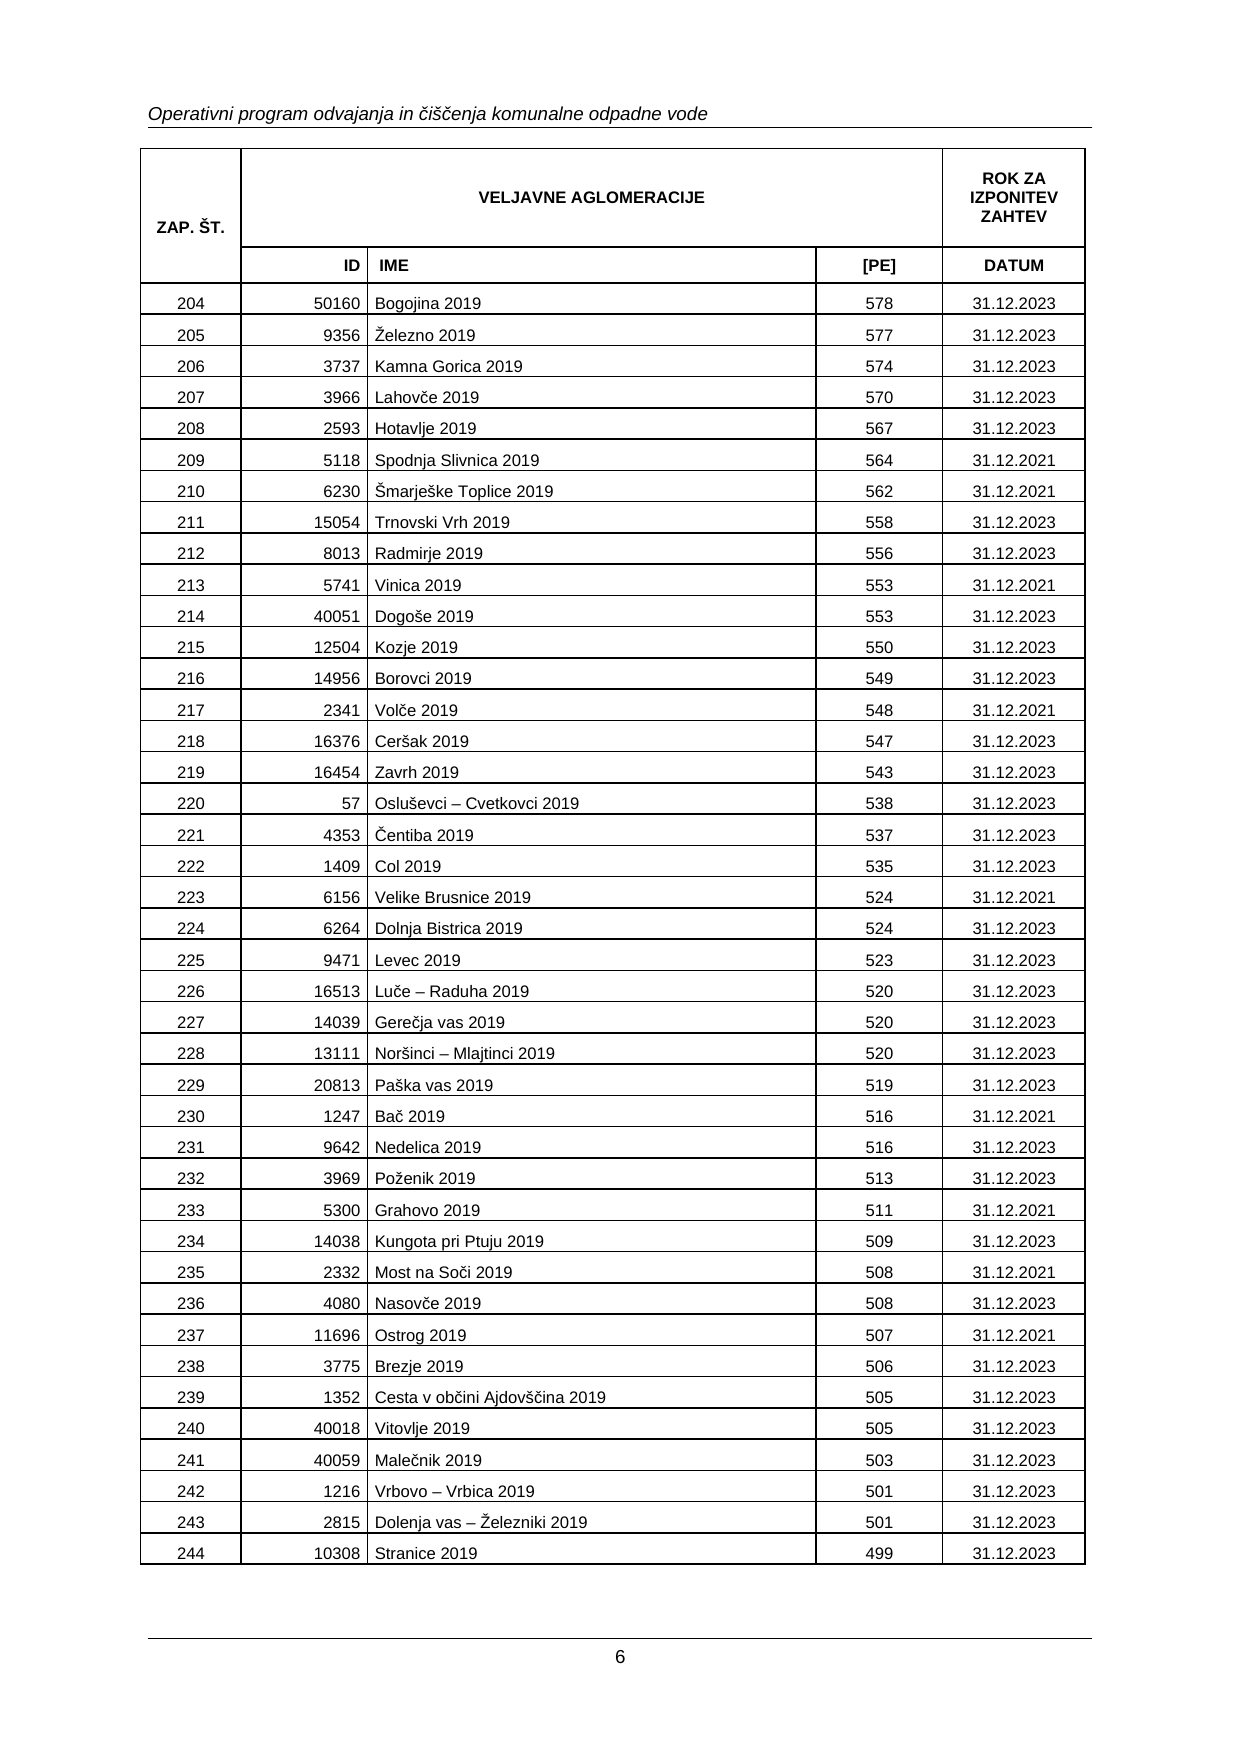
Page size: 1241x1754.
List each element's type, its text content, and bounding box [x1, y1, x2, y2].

table_cell 511 [817, 1190, 942, 1219]
table_cell 6230 [242, 471, 367, 501]
table_cell 509 [817, 1221, 942, 1251]
table_cell Osluševci – Cvetkovci 2019 [368, 784, 815, 813]
table_cell 1216 [242, 1471, 367, 1501]
table_cell 4353 [242, 815, 367, 844]
table_cell 50160 [242, 284, 367, 313]
table_cell 31.12.2023 [943, 1284, 1084, 1313]
table_cell 578 [817, 284, 942, 313]
table_cell 244 [141, 1534, 240, 1563]
table_header ZAP. ŠT. [141, 149, 240, 282]
table_cell 516 [817, 1127, 942, 1157]
table_cell 14038 [242, 1221, 367, 1251]
table_cell Zavrh 2019 [368, 752, 815, 782]
table_cell 5300 [242, 1190, 367, 1219]
table_cell 3966 [242, 377, 367, 407]
table_cell 524 [817, 877, 942, 907]
table_cell 501 [817, 1502, 942, 1532]
table_cell Kamna Gorica 2019 [368, 346, 815, 376]
table_cell 221 [141, 815, 240, 844]
table_cell 40059 [242, 1440, 367, 1469]
table_cell 242 [141, 1471, 240, 1501]
table_cell 553 [817, 596, 942, 626]
table_cell 220 [141, 784, 240, 813]
table_cell 14039 [242, 1002, 367, 1032]
table_cell 513 [817, 1159, 942, 1188]
table_cell 1409 [242, 846, 367, 876]
table_cell 31.12.2023 [943, 1034, 1084, 1063]
table_cell 9471 [242, 940, 367, 969]
table_cell 31.12.2021 [943, 1315, 1084, 1344]
table_cell 212 [141, 534, 240, 563]
table_cell 8013 [242, 534, 367, 563]
table_cell Vrbovo – Vrbica 2019 [368, 1471, 815, 1501]
table_cell 31.12.2021 [943, 1252, 1084, 1282]
table_cell Most na Soči 2019 [368, 1252, 815, 1282]
table_cell 31.12.2023 [943, 1159, 1084, 1188]
table_cell 538 [817, 784, 942, 813]
table_cell 31.12.2021 [943, 471, 1084, 501]
table_cell Noršinci – Mlajtinci 2019 [368, 1034, 815, 1063]
table_cell Nasovče 2019 [368, 1284, 815, 1313]
table_cell 31.12.2023 [943, 1065, 1084, 1094]
table_cell 524 [817, 909, 942, 938]
table_cell 31.12.2023 [943, 846, 1084, 876]
table_cell 40051 [242, 596, 367, 626]
table_cell 547 [817, 721, 942, 751]
table_cell Vinica 2019 [368, 565, 815, 594]
table_cell 550 [817, 627, 942, 657]
table_cell 31.12.2021 [943, 877, 1084, 907]
table_cell 230 [141, 1096, 240, 1126]
table_cell 31.12.2023 [943, 1409, 1084, 1438]
table_cell Velike Brusnice 2019 [368, 877, 815, 907]
table_cell 223 [141, 877, 240, 907]
table_cell 243 [141, 1502, 240, 1532]
table_cell 236 [141, 1284, 240, 1313]
table_cell 31.12.2023 [943, 1221, 1084, 1251]
table_cell 9642 [242, 1127, 367, 1157]
table_cell Gerečja vas 2019 [368, 1002, 815, 1032]
table_cell 537 [817, 815, 942, 844]
table_cell Cesta v občini Ajdovščina 2019 [368, 1377, 815, 1407]
table_cell 577 [817, 315, 942, 344]
table_cell 226 [141, 971, 240, 1001]
table_cell Malečnik 2019 [368, 1440, 815, 1469]
table_cell 31.12.2023 [943, 971, 1084, 1001]
table_cell 31.12.2023 [943, 784, 1084, 813]
table_cell 224 [141, 909, 240, 938]
table_cell 228 [141, 1034, 240, 1063]
table_cell Brezje 2019 [368, 1346, 815, 1376]
table_cell 211 [141, 502, 240, 532]
table_cell 237 [141, 1315, 240, 1344]
table_cell 208 [141, 409, 240, 438]
table_cell 227 [141, 1002, 240, 1032]
table_cell Levec 2019 [368, 940, 815, 969]
table_cell 562 [817, 471, 942, 501]
table_cell 6264 [242, 909, 367, 938]
table_cell Grahovo 2019 [368, 1190, 815, 1219]
table_cell 4080 [242, 1284, 367, 1313]
table_cell 213 [141, 565, 240, 594]
table_cell Bogojina 2019 [368, 284, 815, 313]
table_cell ID [242, 248, 367, 282]
table_cell 3737 [242, 346, 367, 376]
table_cell 31.12.2023 [943, 534, 1084, 563]
table_cell 506 [817, 1346, 942, 1376]
table_cell 31.12.2023 [943, 1471, 1084, 1501]
table_cell 505 [817, 1377, 942, 1407]
table_cell 31.12.2023 [943, 409, 1084, 438]
table_cell 31.12.2023 [943, 1346, 1084, 1376]
table_cell 12504 [242, 627, 367, 657]
table_cell 549 [817, 659, 942, 688]
table_cell 31.12.2023 [943, 627, 1084, 657]
table_cell 225 [141, 940, 240, 969]
table_cell Borovci 2019 [368, 659, 815, 688]
table_cell Spodnja Slivnica 2019 [368, 440, 815, 469]
table_cell 31.12.2023 [943, 596, 1084, 626]
table_cell Kungota pri Ptuju 2019 [368, 1221, 815, 1251]
table_cell 231 [141, 1127, 240, 1157]
table_cell 31.12.2023 [943, 377, 1084, 407]
table_cell DATUM [943, 248, 1084, 282]
table_cell 1352 [242, 1377, 367, 1407]
table_cell 31.12.2023 [943, 1534, 1084, 1563]
table_cell 5741 [242, 565, 367, 594]
table_cell 508 [817, 1284, 942, 1313]
table_cell 2815 [242, 1502, 367, 1532]
table_cell 10308 [242, 1534, 367, 1563]
table_cell Ostrog 2019 [368, 1315, 815, 1344]
table_cell 543 [817, 752, 942, 782]
table_cell 31.12.2021 [943, 690, 1084, 719]
table_header ROK ZA IZPONITEV ZAHTEV [943, 149, 1084, 246]
table_cell 31.12.2023 [943, 659, 1084, 688]
table_cell 31.12.2023 [943, 502, 1084, 532]
table_cell Trnovski Vrh 2019 [368, 502, 815, 532]
table_cell 501 [817, 1471, 942, 1501]
table_cell 535 [817, 846, 942, 876]
table_cell 2332 [242, 1252, 367, 1282]
table_cell Dolnja Bistrica 2019 [368, 909, 815, 938]
table_cell 31.12.2021 [943, 565, 1084, 594]
table_cell 16454 [242, 752, 367, 782]
table_cell Lahovče 2019 [368, 377, 815, 407]
table_cell 31.12.2023 [943, 752, 1084, 782]
table_cell 31.12.2023 [943, 815, 1084, 844]
table_cell 556 [817, 534, 942, 563]
table_cell 20813 [242, 1065, 367, 1094]
table_cell 14956 [242, 659, 367, 688]
table_cell 548 [817, 690, 942, 719]
table_cell 31.12.2023 [943, 940, 1084, 969]
table_cell 233 [141, 1190, 240, 1219]
table_cell 31.12.2023 [943, 909, 1084, 938]
table_cell 503 [817, 1440, 942, 1469]
table_cell 505 [817, 1409, 942, 1438]
table_cell 31.12.2023 [943, 315, 1084, 344]
table_cell 564 [817, 440, 942, 469]
table_cell 222 [141, 846, 240, 876]
table_cell 570 [817, 377, 942, 407]
table_cell 57 [242, 784, 367, 813]
table_cell 235 [141, 1252, 240, 1282]
table_cell Čentiba 2019 [368, 815, 815, 844]
table_cell 16513 [242, 971, 367, 1001]
table_cell 6156 [242, 877, 367, 907]
table_cell 2341 [242, 690, 367, 719]
table_cell 520 [817, 1002, 942, 1032]
table_cell Ceršak 2019 [368, 721, 815, 751]
table_cell Železno 2019 [368, 315, 815, 344]
table_cell 9356 [242, 315, 367, 344]
table_cell 214 [141, 596, 240, 626]
table_cell 558 [817, 502, 942, 532]
table_cell 520 [817, 1034, 942, 1063]
table_cell Radmirje 2019 [368, 534, 815, 563]
table_cell 218 [141, 721, 240, 751]
table_cell 3775 [242, 1346, 367, 1376]
table_cell 219 [141, 752, 240, 782]
table_cell 232 [141, 1159, 240, 1188]
table_cell 239 [141, 1377, 240, 1407]
table_cell 1247 [242, 1096, 367, 1126]
table_cell Kozje 2019 [368, 627, 815, 657]
table_cell Šmarješke Toplice 2019 [368, 471, 815, 501]
table_cell 229 [141, 1065, 240, 1094]
table_cell 31.12.2023 [943, 1502, 1084, 1532]
table_header VELJAVNE AGLOMERACIJE [242, 149, 942, 246]
table_cell 31.12.2023 [943, 346, 1084, 376]
table_cell Bač 2019 [368, 1096, 815, 1126]
table_cell 516 [817, 1096, 942, 1126]
table_cell 234 [141, 1221, 240, 1251]
table_cell Dolenja vas – Železniki 2019 [368, 1502, 815, 1532]
table_cell 216 [141, 659, 240, 688]
table_cell [PE] [817, 248, 942, 282]
table_cell Dogoše 2019 [368, 596, 815, 626]
table_cell 31.12.2021 [943, 440, 1084, 469]
table_cell 217 [141, 690, 240, 719]
table_cell Nedelica 2019 [368, 1127, 815, 1157]
table_cell Vitovlje 2019 [368, 1409, 815, 1438]
table_cell 31.12.2023 [943, 1440, 1084, 1469]
table_cell 40018 [242, 1409, 367, 1438]
table_cell 31.12.2023 [943, 1127, 1084, 1157]
table_cell 31.12.2023 [943, 721, 1084, 751]
table_cell 15054 [242, 502, 367, 532]
table_cell 13111 [242, 1034, 367, 1063]
table_cell Col 2019 [368, 846, 815, 876]
table_cell 11696 [242, 1315, 367, 1344]
table_cell 523 [817, 940, 942, 969]
table_cell IME [368, 248, 815, 282]
table_cell 31.12.2023 [943, 1377, 1084, 1407]
table_cell 553 [817, 565, 942, 594]
table_cell 31.12.2023 [943, 1002, 1084, 1032]
table_cell 567 [817, 409, 942, 438]
table_cell 5118 [242, 440, 367, 469]
table_cell 31.12.2023 [943, 284, 1084, 313]
table_cell 31.12.2021 [943, 1096, 1084, 1126]
table_cell 499 [817, 1534, 942, 1563]
table_cell 2593 [242, 409, 367, 438]
table_cell 210 [141, 471, 240, 501]
table_cell 519 [817, 1065, 942, 1094]
table_cell 207 [141, 377, 240, 407]
table_cell 507 [817, 1315, 942, 1344]
table_cell 204 [141, 284, 240, 313]
table_cell 574 [817, 346, 942, 376]
table_cell 209 [141, 440, 240, 469]
table_cell Hotavlje 2019 [368, 409, 815, 438]
table_cell 205 [141, 315, 240, 344]
table_cell 240 [141, 1409, 240, 1438]
table_cell 16376 [242, 721, 367, 751]
table_cell 3969 [242, 1159, 367, 1188]
table_cell Luče – Raduha 2019 [368, 971, 815, 1001]
table_cell 206 [141, 346, 240, 376]
table_cell 238 [141, 1346, 240, 1376]
table_cell Stranice 2019 [368, 1534, 815, 1563]
table_cell 241 [141, 1440, 240, 1469]
table_cell 31.12.2021 [943, 1190, 1084, 1219]
table_cell 520 [817, 971, 942, 1001]
table_cell Paška vas 2019 [368, 1065, 815, 1094]
table_cell Poženik 2019 [368, 1159, 815, 1188]
table_cell Volče 2019 [368, 690, 815, 719]
table_cell 508 [817, 1252, 942, 1282]
table_cell 215 [141, 627, 240, 657]
